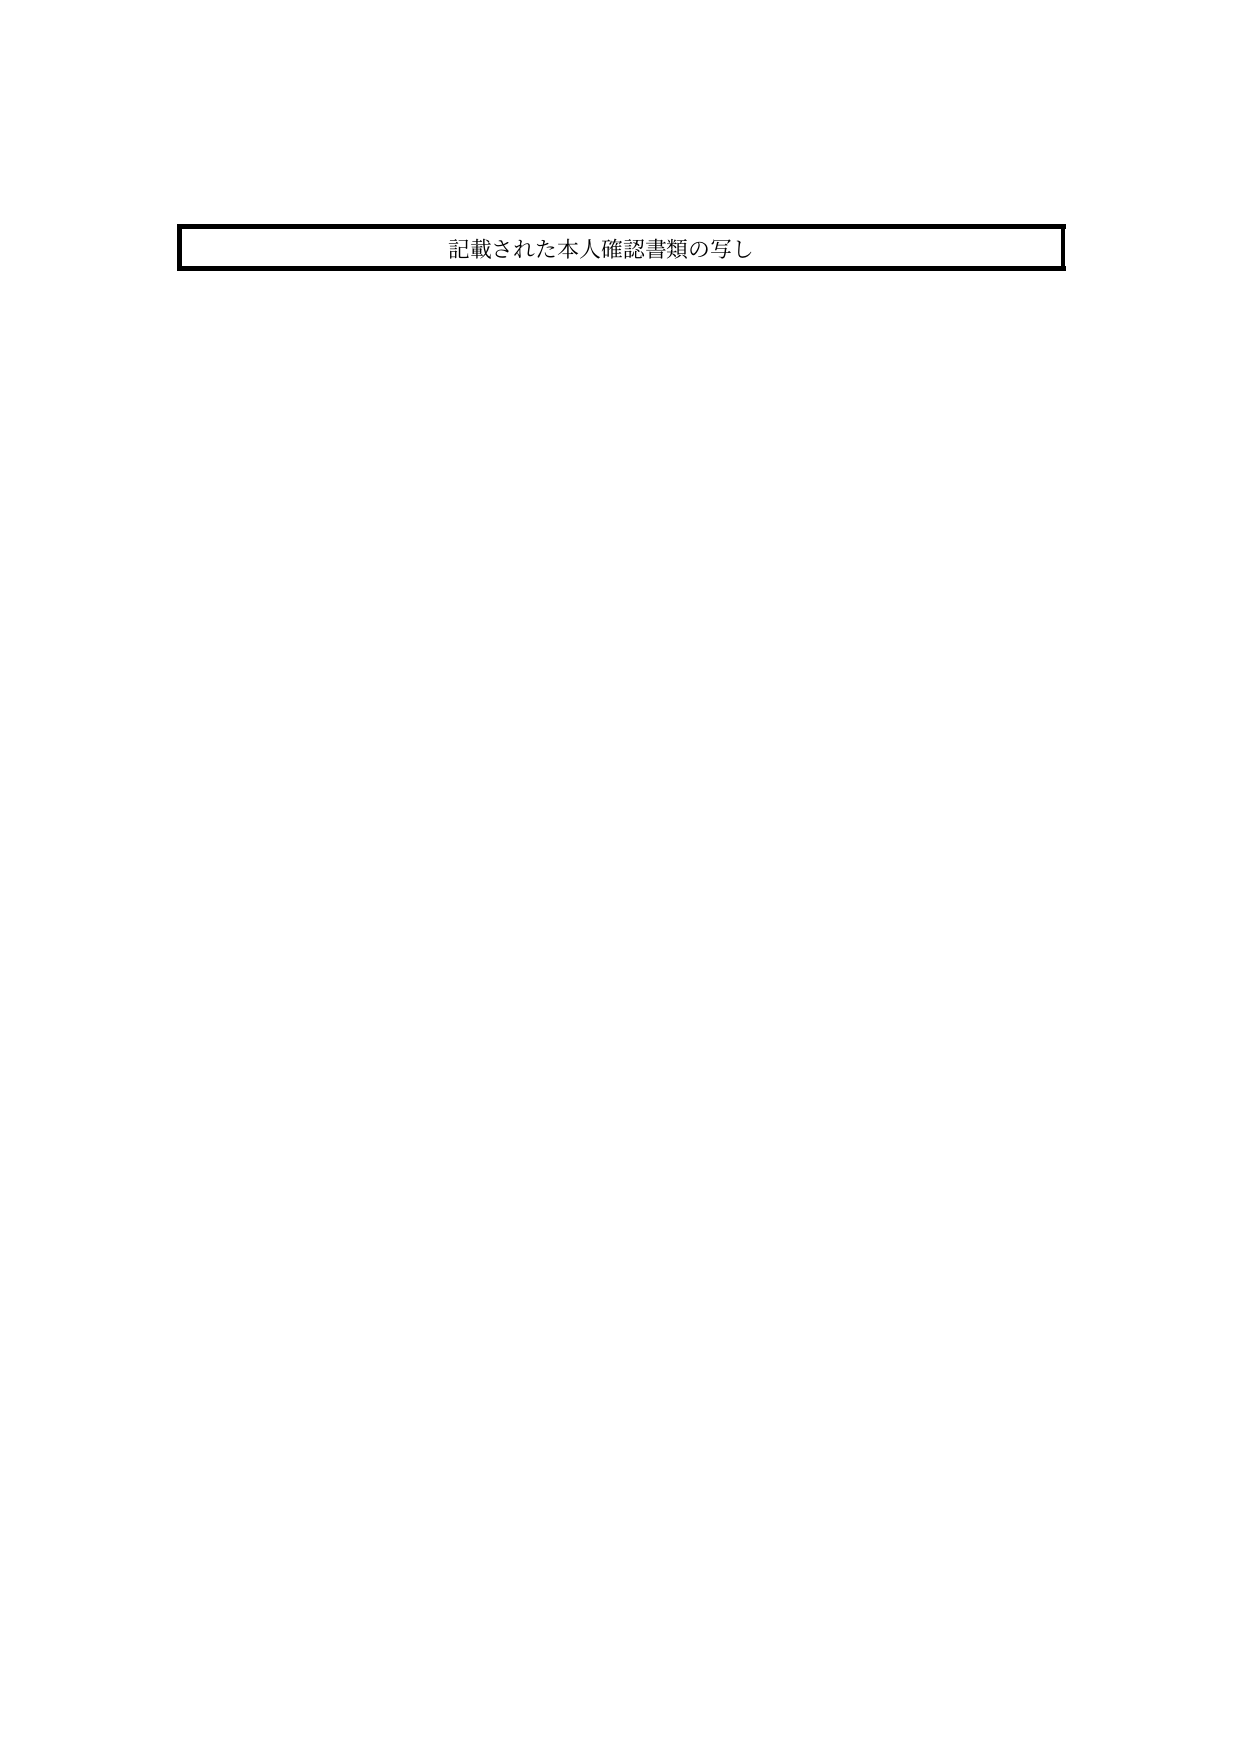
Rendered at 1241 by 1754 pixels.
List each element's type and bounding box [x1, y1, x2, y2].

table_header [182, 229, 1061, 266]
